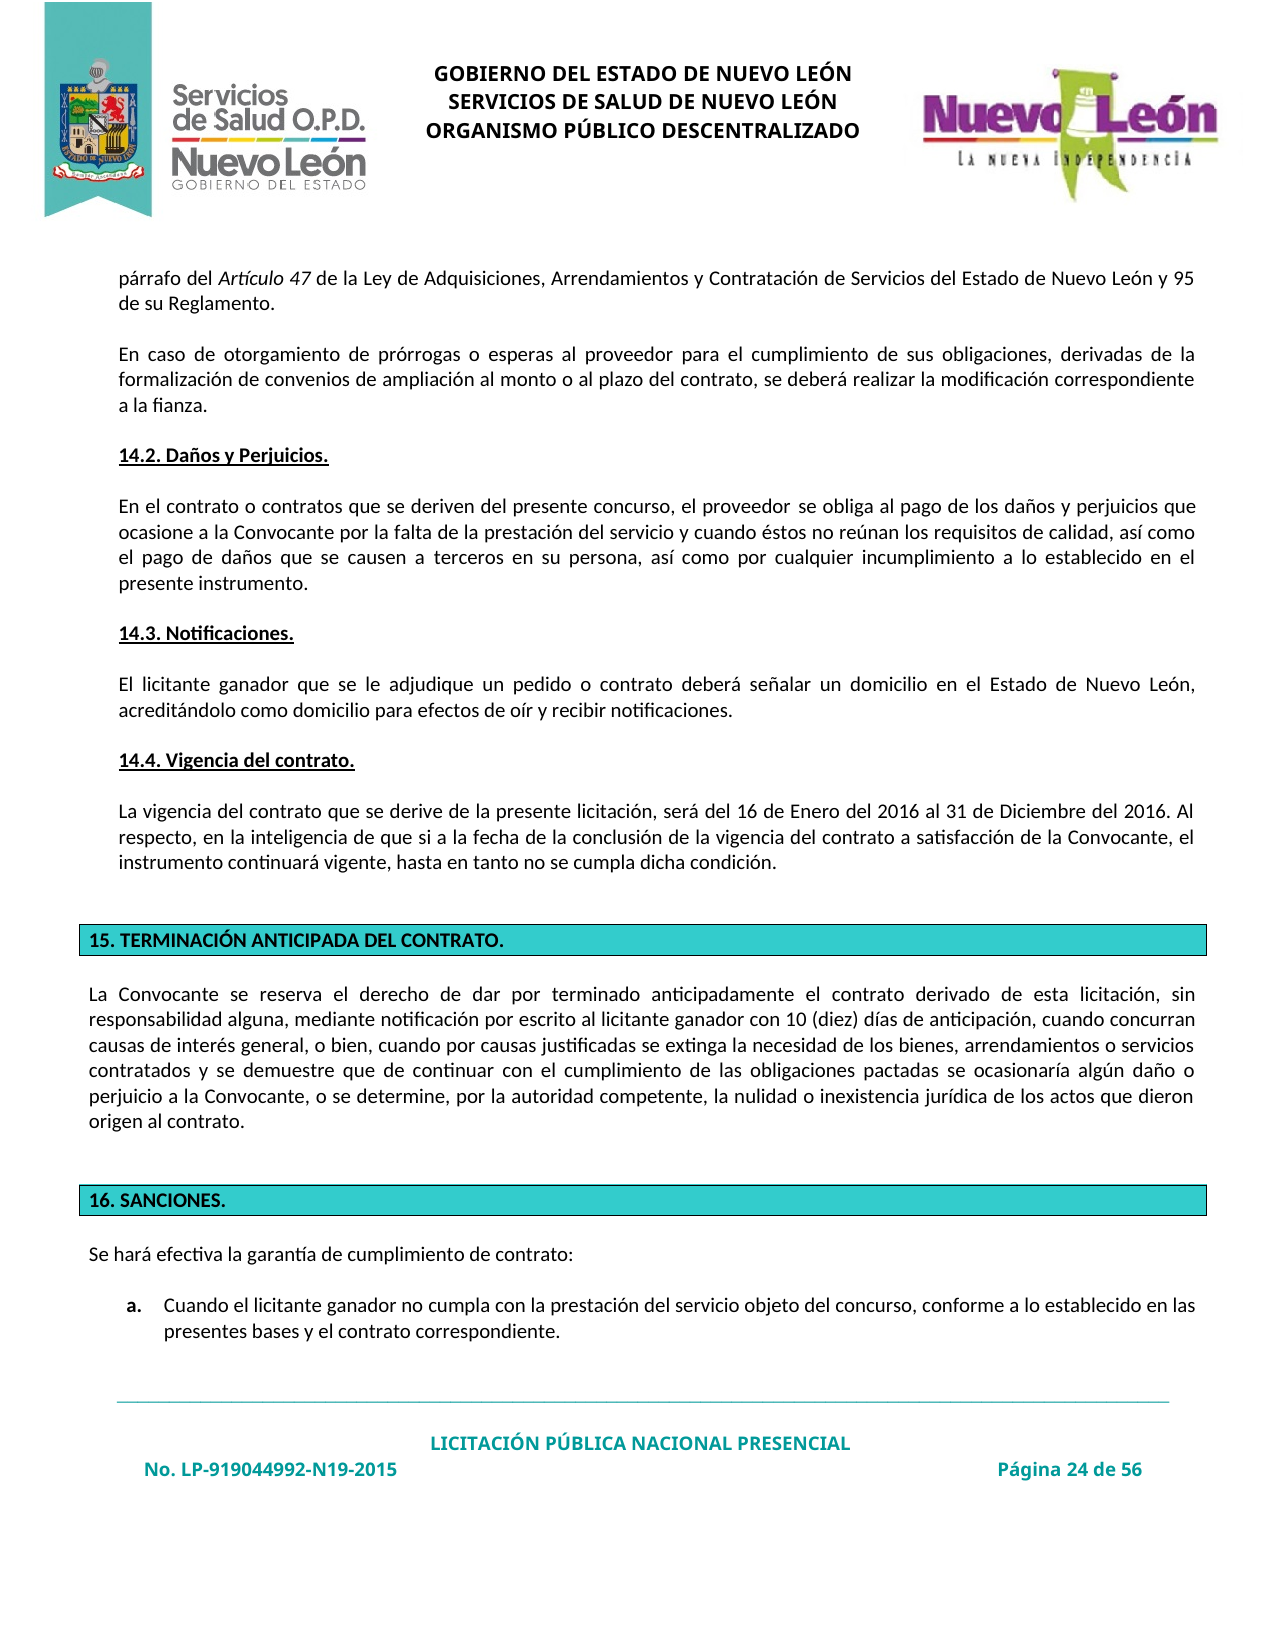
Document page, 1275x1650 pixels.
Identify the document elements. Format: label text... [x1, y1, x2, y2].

text El licitante ganador que se le adjudique un pedido o contrato deberá señalar un domicilio en el Estado de Nuevo León, acreditándolo como domicilio para efectos de oír y recibir notificaciones. [118, 671, 1197, 722]
text En caso de otorgamiento de prórrogas o esperas al proveedor para el cumplimiento de sus obligaciones, derivadas de la formalización de convenios de ampliación al monto o al plazo del contrato, se deberá realizar la modificación correspondiente a la fianza. [118, 341, 1197, 417]
text La vigencia del contrato que se derive de la presente licitación, será del 16 de Enero del 2016 al 31 de Diciembre del 2016. Al respecto, en la inteligencia de que si a la fecha de la conclusión de la vigencia del contrato a satisfacción de la Convocante, el instrumento continuará vigente, hasta en tanto no se cumpla dicha condición. [118, 798, 1197, 875]
text 14.3. Notificaciones. [118, 621, 1197, 646]
text Se hará efectiva la garantía de cumplimiento de contrato: [89, 1242, 1197, 1267]
list Cuando el licitante ganador no cumpla con la prestación del servicio objeto del concurso, conforme a lo establecido en las presentes bases y el contrato correspondiente. [126, 1292, 1197, 1343]
text 15. TERMINACIÓN ANTICIPADA DEL CONTRATO. [80, 925, 1206, 955]
text 16. SANCIONES. [80, 1186, 1206, 1215]
text En el contrato o contratos que se deriven del presente concurso, el proveedor se obliga al pago de los daños y perjuicios que ocasione a la Convocante por la falta de la prestación del servicio y cuando éstos no reúnan los requisitos de calidad, así como el pago de daños que se causen a terceros en su persona, así como por cualquier incumplimiento a lo establecido en el presente instrumento. [118, 493, 1197, 595]
text La Convocante se reserva el derecho de dar por terminado anticipadamente el contrato derivado de esta licitación, sin responsabilidad alguna, mediante notificación por escrito al licitante ganador con 10 (diez) días de anticipación, cuando concurran causas de interés general, o bien, cuando por causas justificadas se extinga la necesidad de los bienes, arrendamientos o servicios contratados y se demuestre que de continuar con el cumplimiento de las obligaciones pactadas se ocasionaría algún daño o perjuicio a la Convocante, o se determine, por la autoridad competente, la nulidad o inexistencia jurídica de los actos que dieron origen al contrato. [89, 981, 1197, 1134]
text 14.2. Daños y Perjuicios. [118, 443, 1197, 468]
picture [15, 2, 1249, 229]
text 14.4. Vigencia del contrato. [118, 748, 1197, 773]
